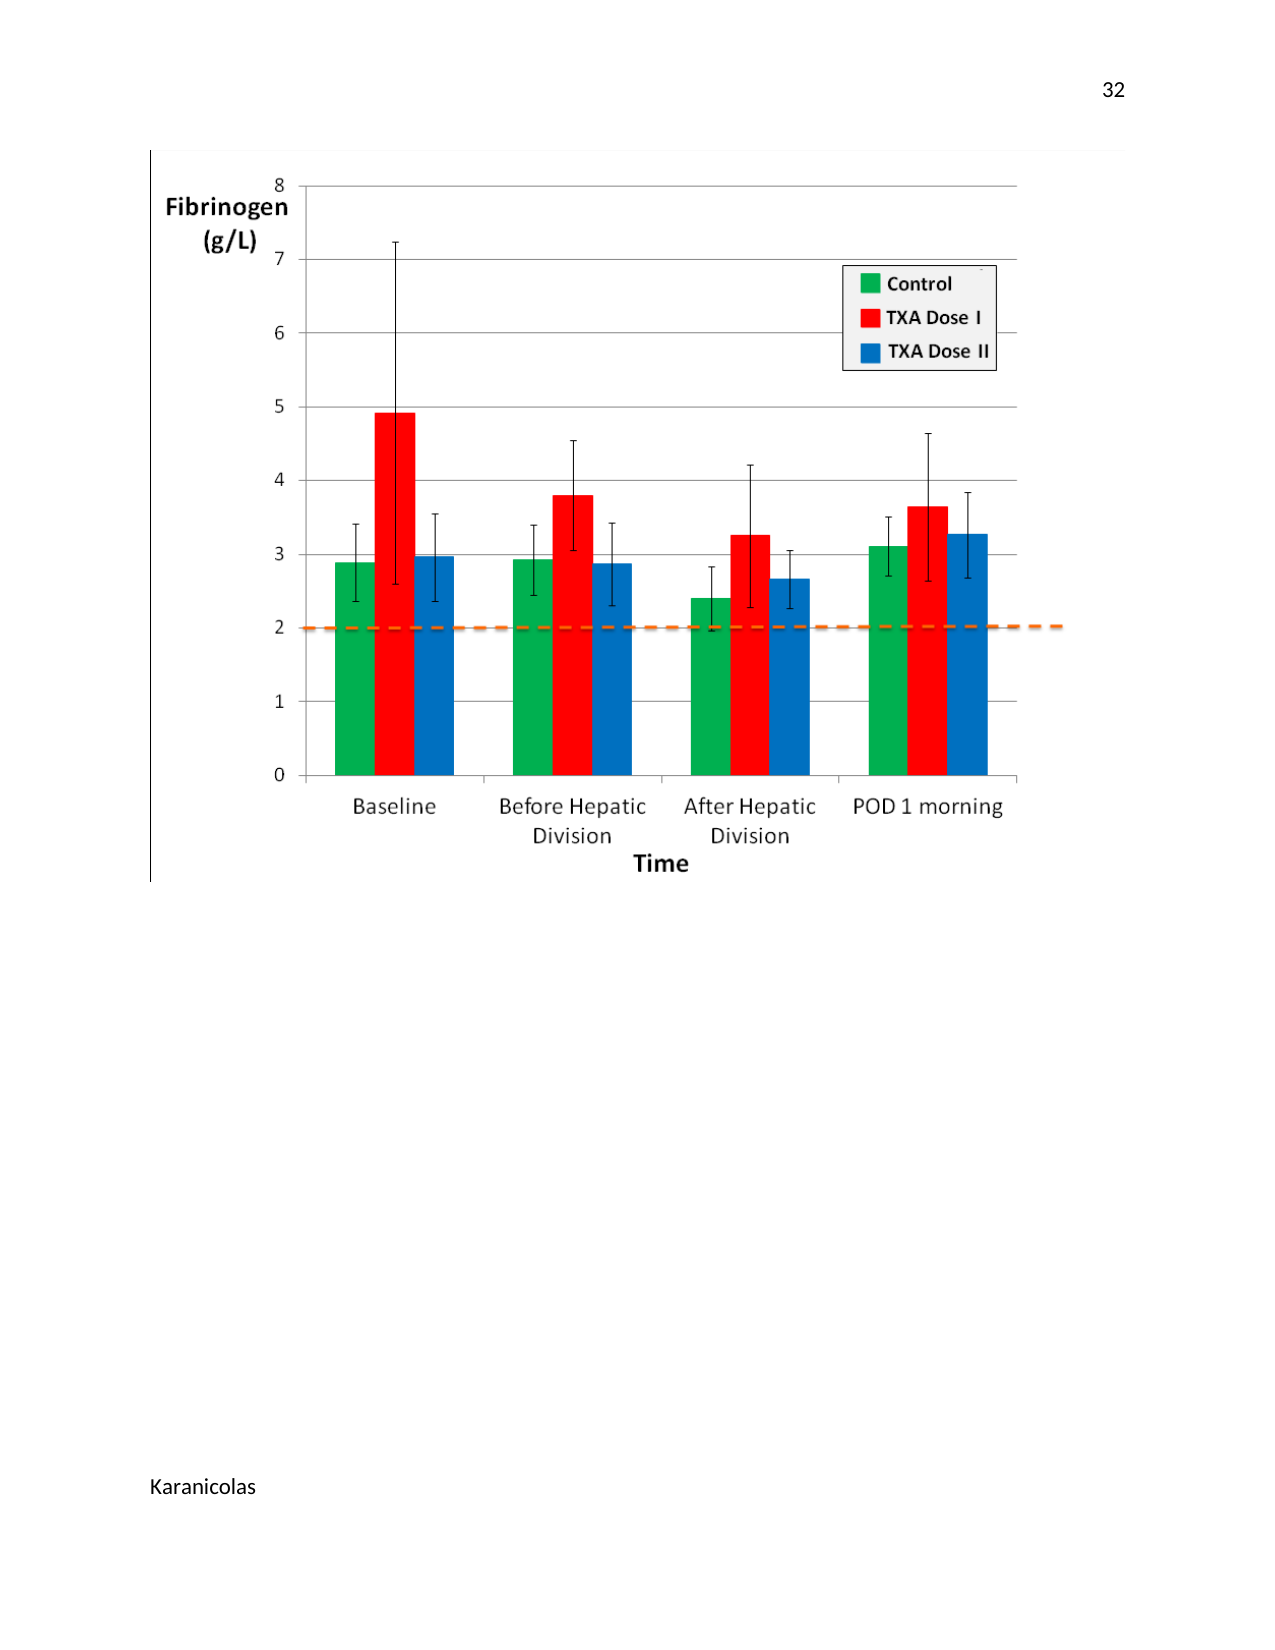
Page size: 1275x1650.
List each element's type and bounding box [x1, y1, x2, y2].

picture [150, 150, 1125, 882]
